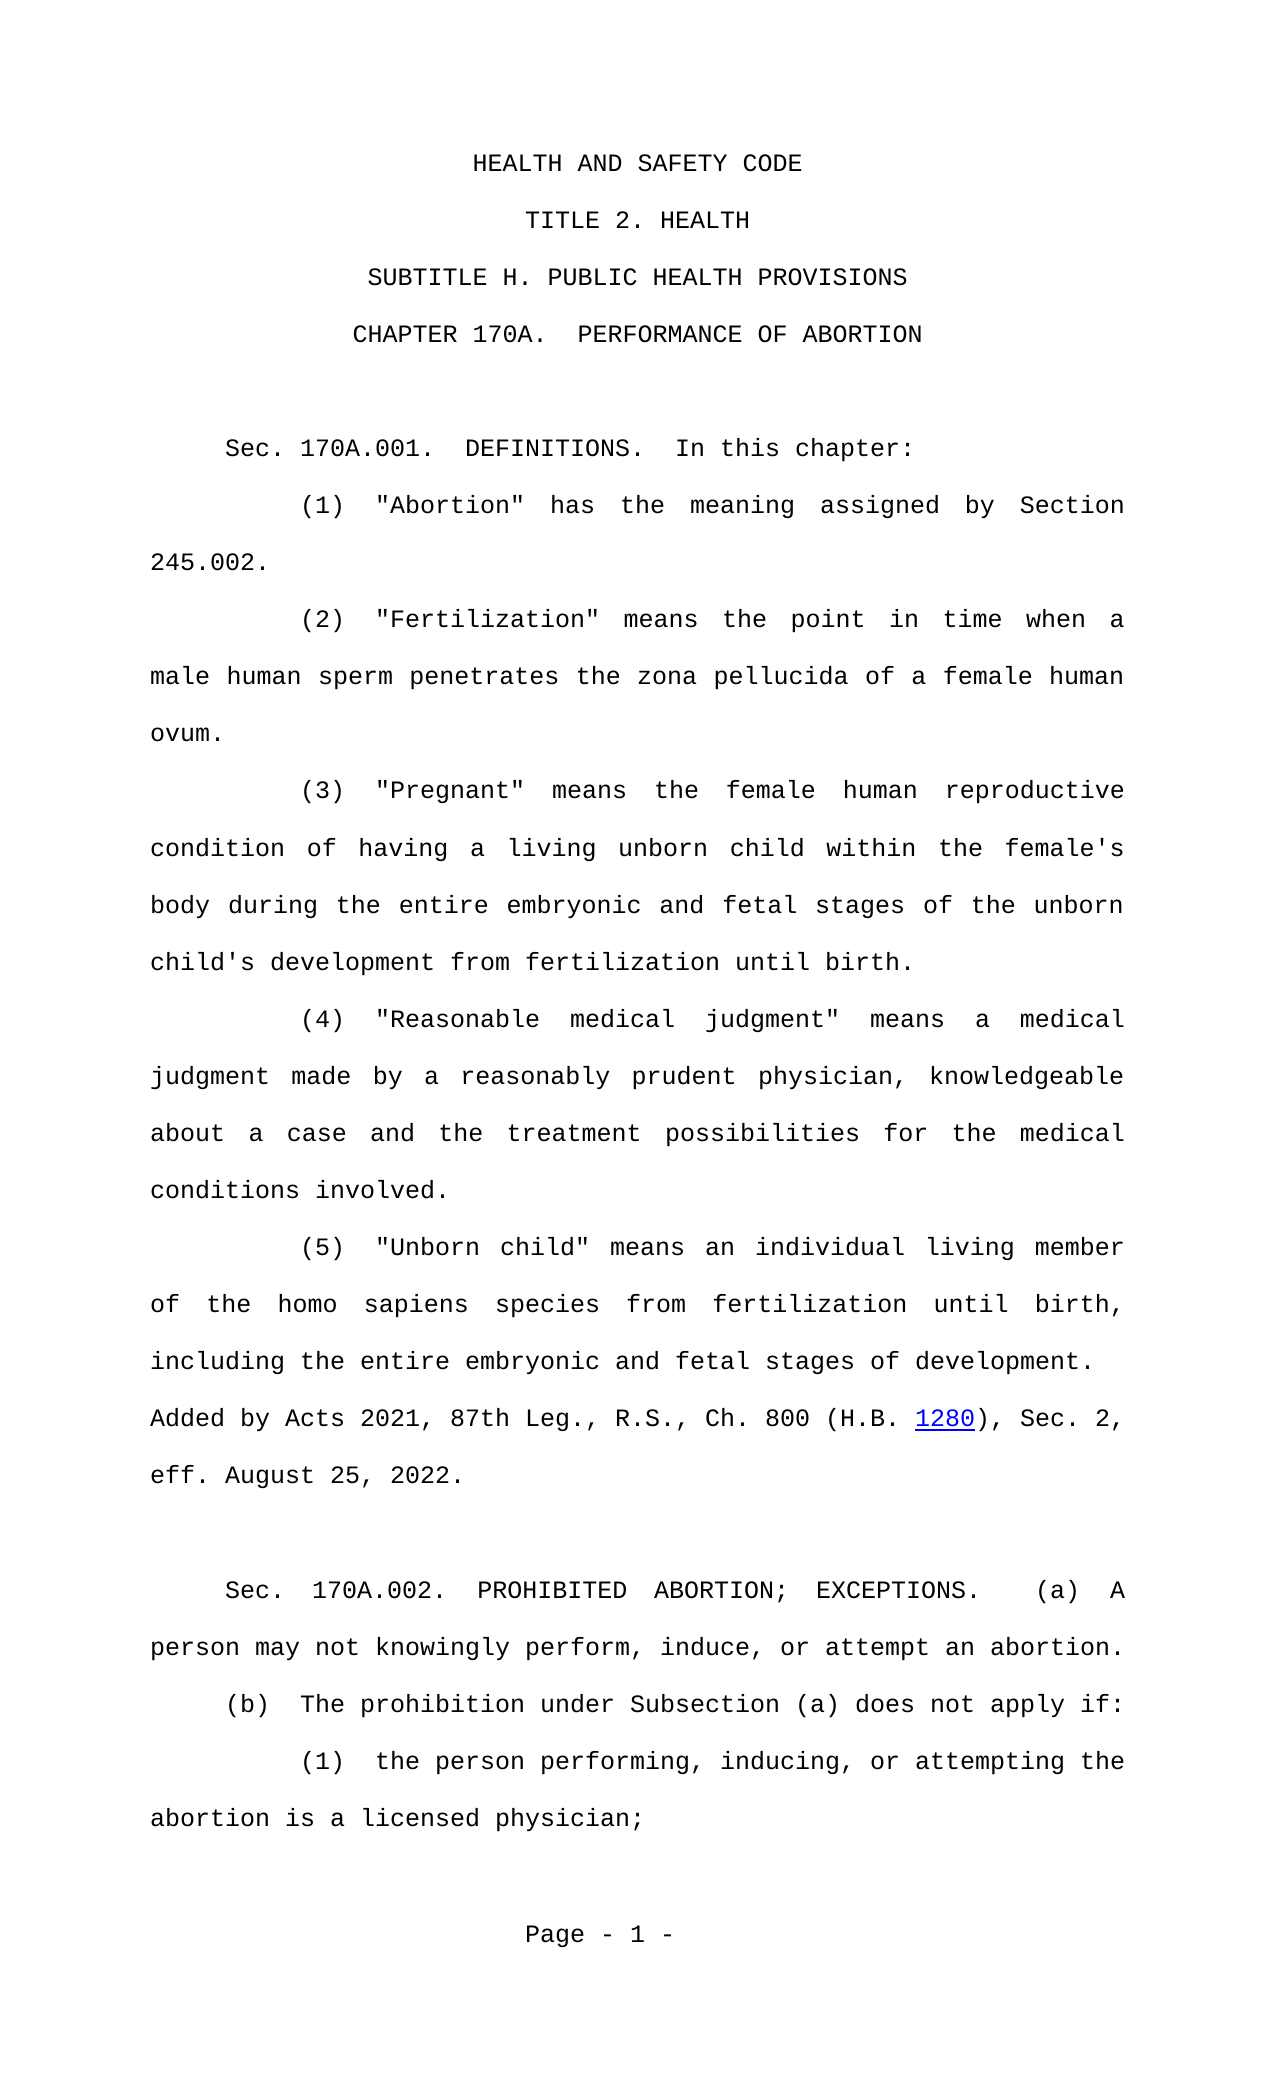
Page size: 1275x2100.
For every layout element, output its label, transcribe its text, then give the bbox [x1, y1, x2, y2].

text (b) The prohibition under Subsection (a) does not apply if: [150, 1691, 1125, 1720]
text Sec. 170A.002. PROHIBITED ABORTION; EXCEPTIONS. (a) A person may not knowingly perform, induce, or attempt an abortion. [150, 1577, 1125, 1663]
text (3) "Pregnant" means the female human reproductive condition of having a living unborn child within the female's body during the entire embryonic and fetal stages of the unborn child's development from fertilization until birth. [150, 778, 1125, 978]
text TITLE 2. HEALTH [150, 207, 1125, 236]
text (2) "Fertilization" means the point in time when a male human sperm penetrates the zona pellucida of a female human ovum. [150, 607, 1125, 749]
text CHAPTER 170A. PERFORMANCE OF ABORTION [150, 321, 1125, 350]
text SUBTITLE H. PUBLIC HEALTH PROVISIONS [150, 264, 1125, 293]
text (5) "Unborn child" means an individual living member of the homo sapiens species from fertilization until birth, including the entire embryonic and fetal stages of development. [150, 1234, 1125, 1377]
text (1) "Abortion" has the meaning assigned by Section 245.002. [150, 492, 1125, 578]
text Added by Acts 2021, 87th Leg., R.S., Ch. 800 (H.B. 1280), Sec. 2, eff. August 25, 2022. [150, 1406, 1125, 1491]
text (4) "Reasonable medical judgment" means a medical judgment made by a reasonably prudent physician, knowledgeable about a case and the treatment possibilities for the medical conditions involved. [150, 1006, 1125, 1206]
text HEALTH AND SAFETY CODE [150, 150, 1125, 178]
text (1) the person performing, inducing, or attempting the abortion is a licensed physician; [150, 1748, 1125, 1834]
text Sec. 170A.001. DEFINITIONS. In this chapter: [150, 435, 1125, 464]
